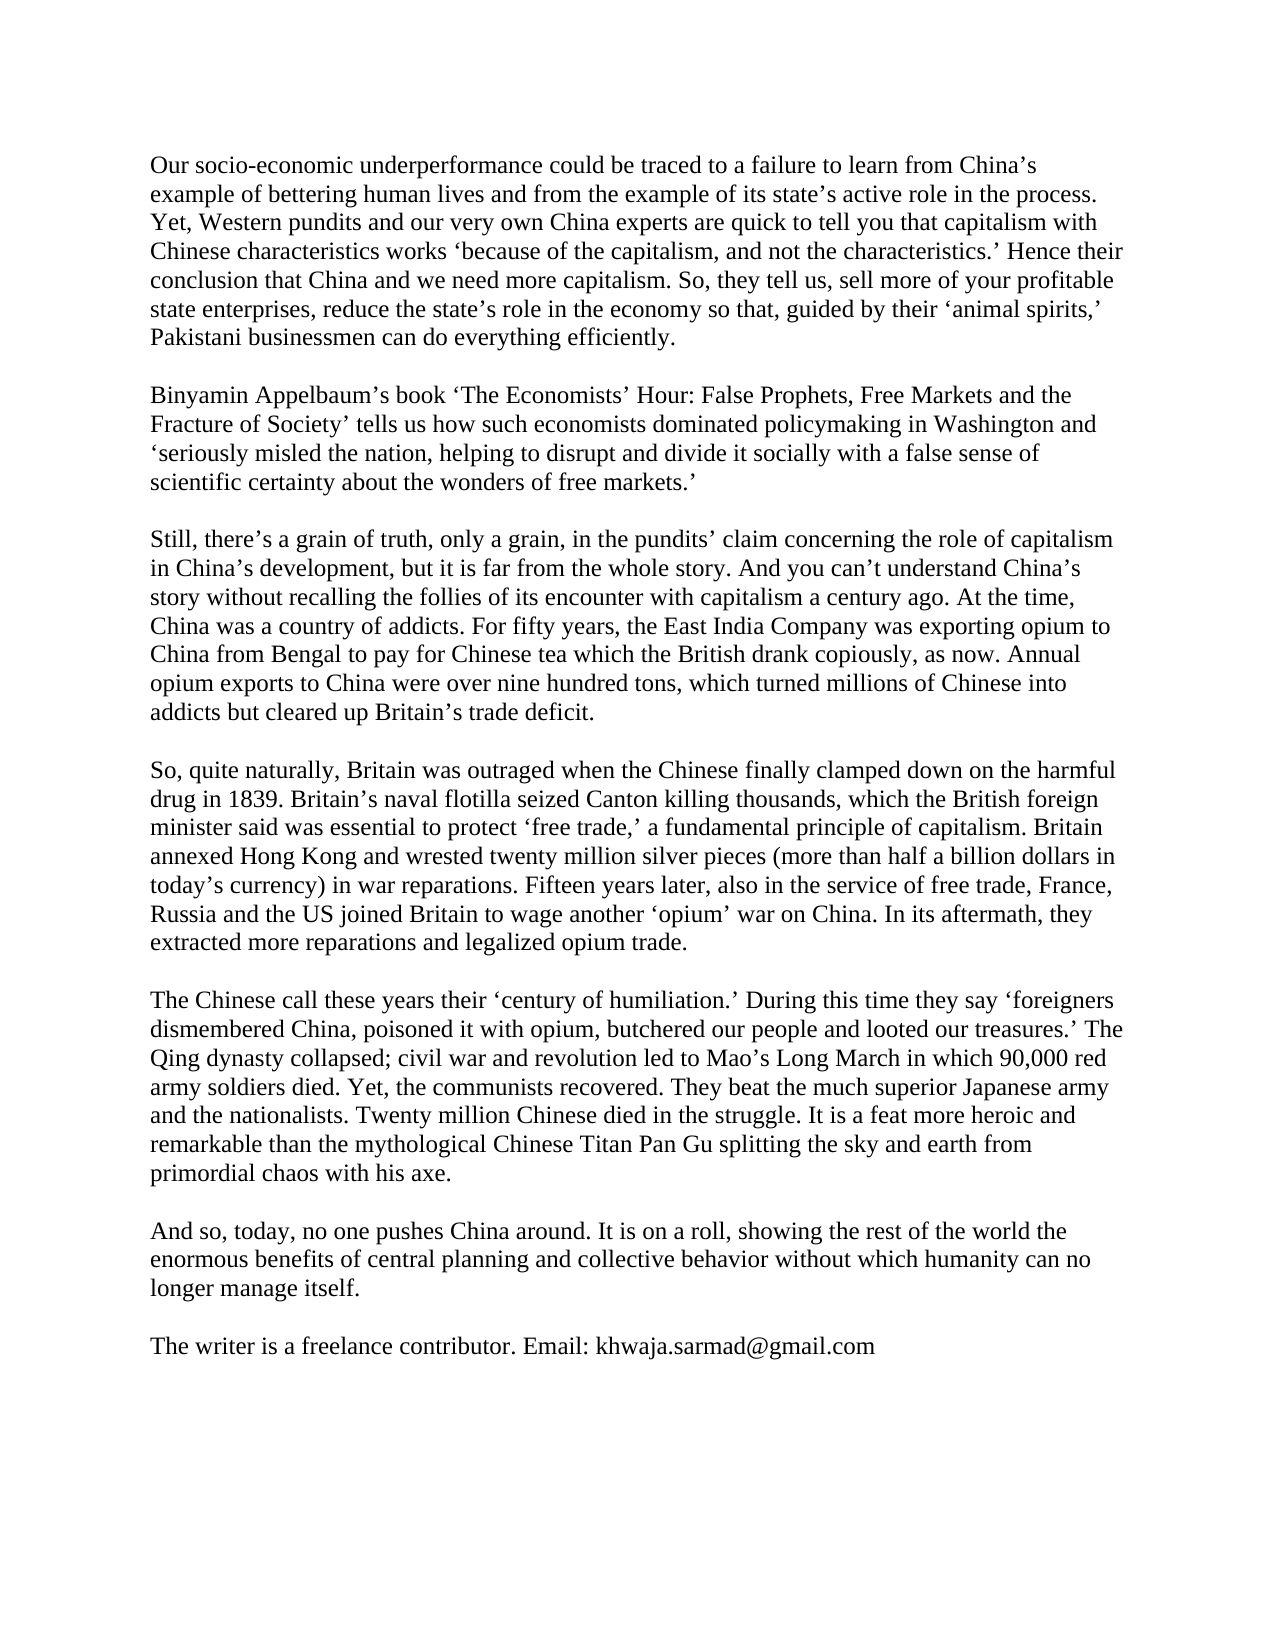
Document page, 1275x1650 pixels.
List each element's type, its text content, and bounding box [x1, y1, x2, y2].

text The Chinese call these years their ‘century of humiliation.’ During this time they say ‘foreigners dismembered China, poisoned it with opium, butchered our people and looted our treasures.’ The Qing dynasty collapsed; civil war and revolution led to Mao’s Long March in which 90,000 red army soldiers died. Yet, the communists recovered. They beat the much superior Japanese army and the nationalists. Twenty million Chinese died in the struggle. It is a feat more heroic and remarkable than the mythological Chinese Titan Pan Gu splitting the sky and earth from primordial chaos with his axe. [150, 985, 1125, 1187]
text Our socio-economic underperformance could be traced to a failure to learn from China’s example of bettering human lives and from the example of its state’s active role in the process. Yet, Western pundits and our very own China experts are quick to tell you that capitalism with Chinese characteristics works ‘because of the capitalism, and not the characteristics.’ Hence their conclusion that China and we need more capitalism. So, they tell us, sell more of your profitable state enterprises, reduce the state’s role in the economy so that, guided by their ‘animal spirits,’ Pakistani businessmen can do everything efficiently. [150, 150, 1125, 351]
text So, quite naturally, Britain was outraged when the Chinese finally clamped down on the harmful drug in 1839. Britain’s naval flotilla seized Canton killing thousands, which the British foreign minister said was essential to protect ‘free trade,’ a fundamental principle of capitalism. Britain annexed Hong Kong and wrested twenty million silver pieces (more than half a billion dollars in today’s currency) in war reparations. Fifteen years later, also in the service of free trade, France, Russia and the US joined Britain to wage another ‘opium’ war on China. In its aftermath, they extracted more reparations and legalized opium trade. [150, 755, 1125, 956]
text Binyamin Appelbaum’s book ‘The Economists’ Hour: False Prophets, Free Markets and the Fracture of Society’ tells us how such economists dominated policymaking in Washington and ‘seriously misled the nation, helping to disrupt and divide it socially with a false sense of scientific certainty about the wonders of free markets.’ [150, 380, 1125, 495]
text Still, there’s a grain of truth, only a grain, in the pundits’ claim concerning the role of capitalism in China’s development, but it is far from the whole story. And you can’t understand China’s story without recalling the follies of its encounter with capitalism a century ago. At the time, China was a country of addicts. For fifty years, the East India Company was exporting opium to China from Bengal to pay for Chinese tea which the British drank copiously, as now. Annual opium exports to China were over nine hundred tons, which turned millions of Chinese into addicts but cleared up Britain’s trade deficit. [150, 524, 1125, 726]
text And so, today, no one pushes China around. It is on a roll, showing the rest of the world the enormous benefits of central planning and collective behavior without which humanity can no longer manage itself. [150, 1216, 1125, 1302]
text The writer is a freelance contributor. Email: khwaja.sarmad@gmail.com [150, 1331, 1125, 1360]
